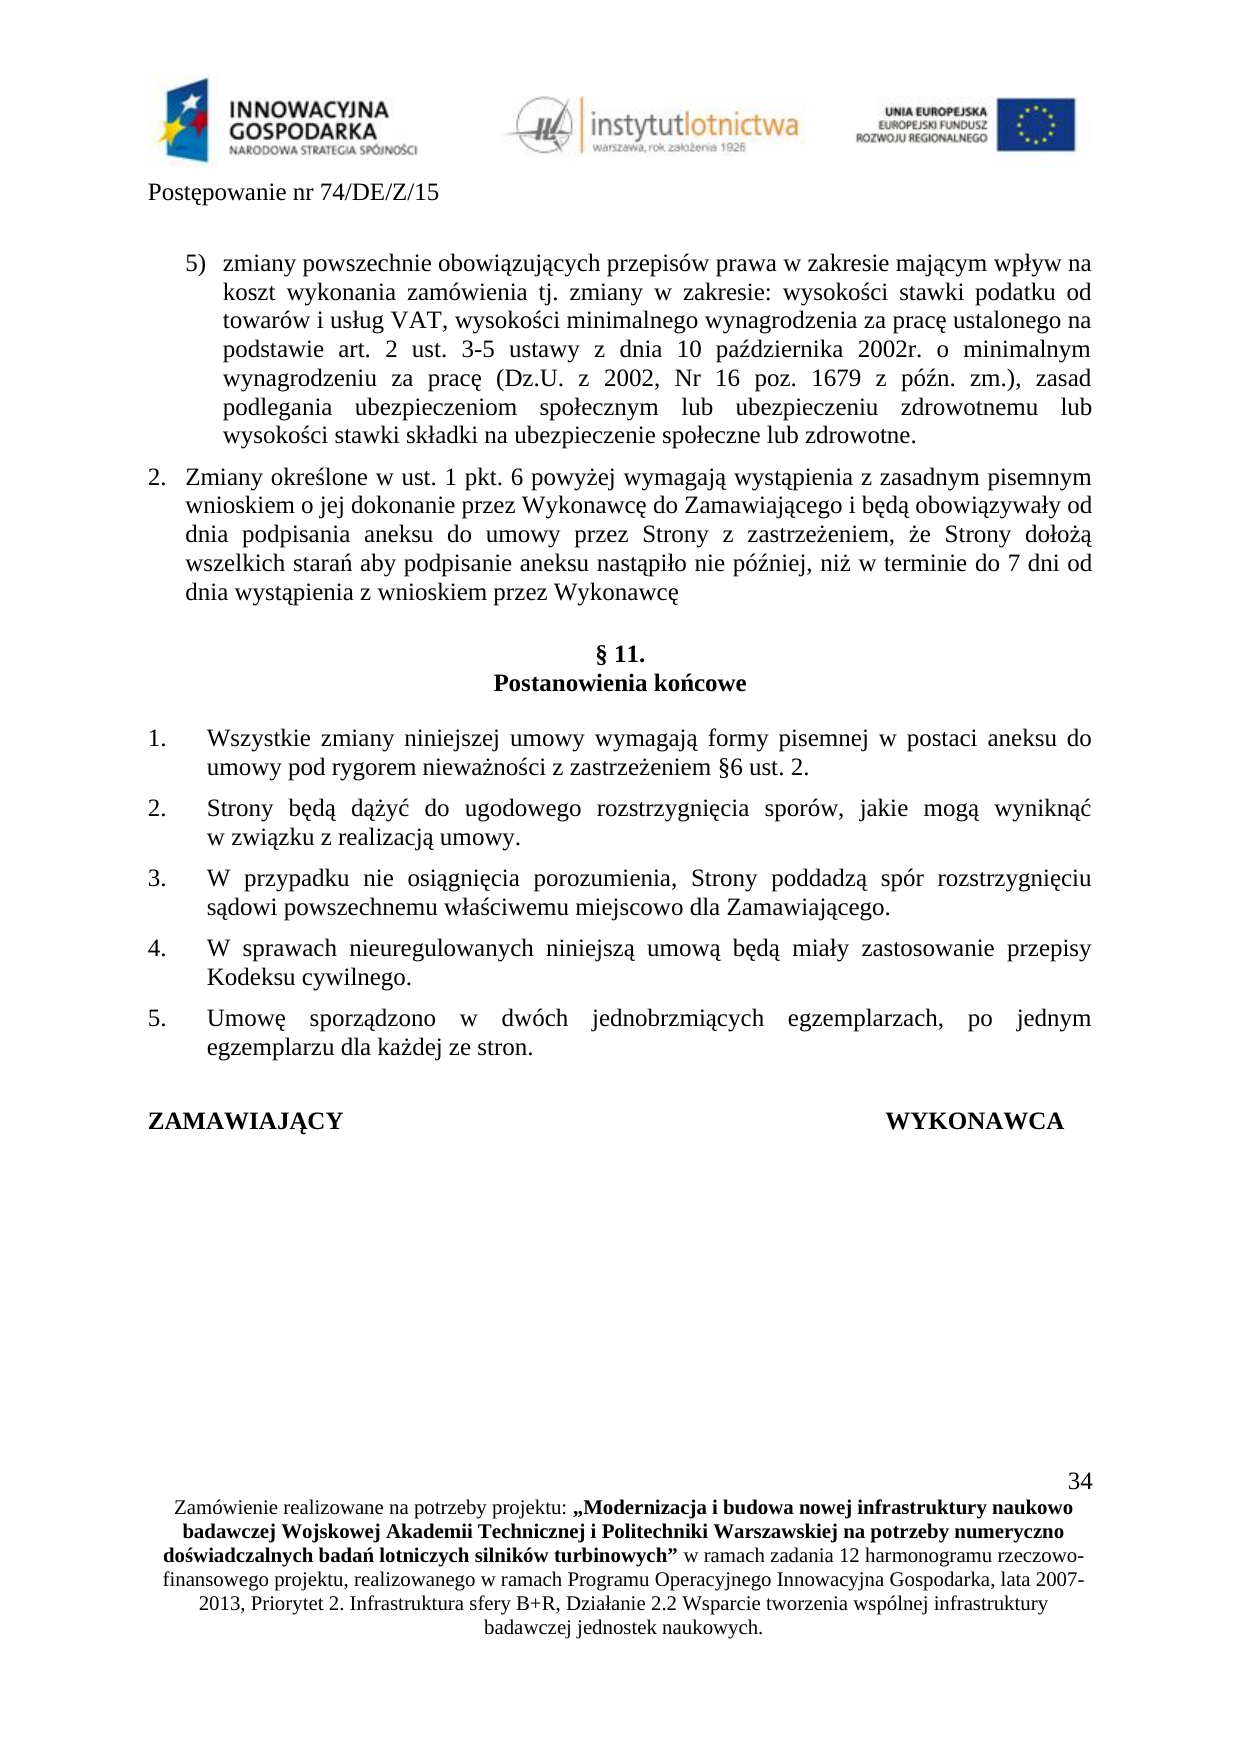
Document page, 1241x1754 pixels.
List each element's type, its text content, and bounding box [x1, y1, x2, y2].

list Zmiany określone w ust. 1 pkt. 6 powyżej wymagają wystąpienia z zasadnym pisemnym wnioskiem o jej dokonanie przez Wykonawcę do Zamawiającego i będą obowiązywały od dnia podpisania aneksu do umowy przez Strony z zastrzeżeniem, że Strony dołożą wszelkich starań aby podpisanie aneksu nastąpiło nie później, niż w terminie do 7 dni od dnia wystąpienia z wnioskiem przez Wykonawcę [148, 462, 1093, 605]
list W sprawach nieuregulowanych niniejszą umową będą miały zastosowanie przepisy Kodeksu cywilnego. [148, 933, 1093, 991]
text § 11. [148, 639, 1093, 668]
list W przypadku nie osiągnięcia porozumienia, Strony poddadzą spór rozstrzygnięciu sądowi powszechnemu właściwemu miejscowo dla Zamawiającego. [148, 863, 1093, 921]
list Umowę sporządzono w dwóch jednobrzmiących egzemplarzach, po jednym egzemplarzu dla każdej ze stron. [148, 1003, 1093, 1061]
list zmiany powszechnie obowiązujących przepisów prawa w zakresie mającym wpływ na koszt wykonania zamówienia tj. zmiany w zakresie: wysokości stawki podatku od towarów i usług VAT, wysokości minimalnego wynagrodzenia za pracę ustalonego na podstawie art. 2 ust. 3-5 ustawy z dnia 10 października 2002r. o minimalnym wynagrodzeniu za pracę (Dz.U. z 2002, Nr 16 poz. 1679 z późn. zm.), zasad podlegania ubezpieczeniom społecznym lub ubezpieczeniu zdrowotnemu lub wysokości stawki składki na ubezpieczenie społeczne lub zdrowotne. [185, 248, 1093, 449]
list Wszystkie zmiany niniejszej umowy wymagają formy pisemnej w postaci aneksu do umowy pod rygorem nieważności z zastrzeżeniem §6 ust. 2. [148, 723, 1093, 781]
picture [147, 73, 1094, 177]
text ZAMAWIAJĄCY WYKONAWCA [148, 1106, 1093, 1135]
list Strony będą dążyć do ugodowego rozstrzygnięcia sporów, jakie mogą wyniknąć w związku z realizacją umowy. [148, 793, 1093, 851]
subtitle Postanowienia końcowe [148, 668, 1093, 696]
